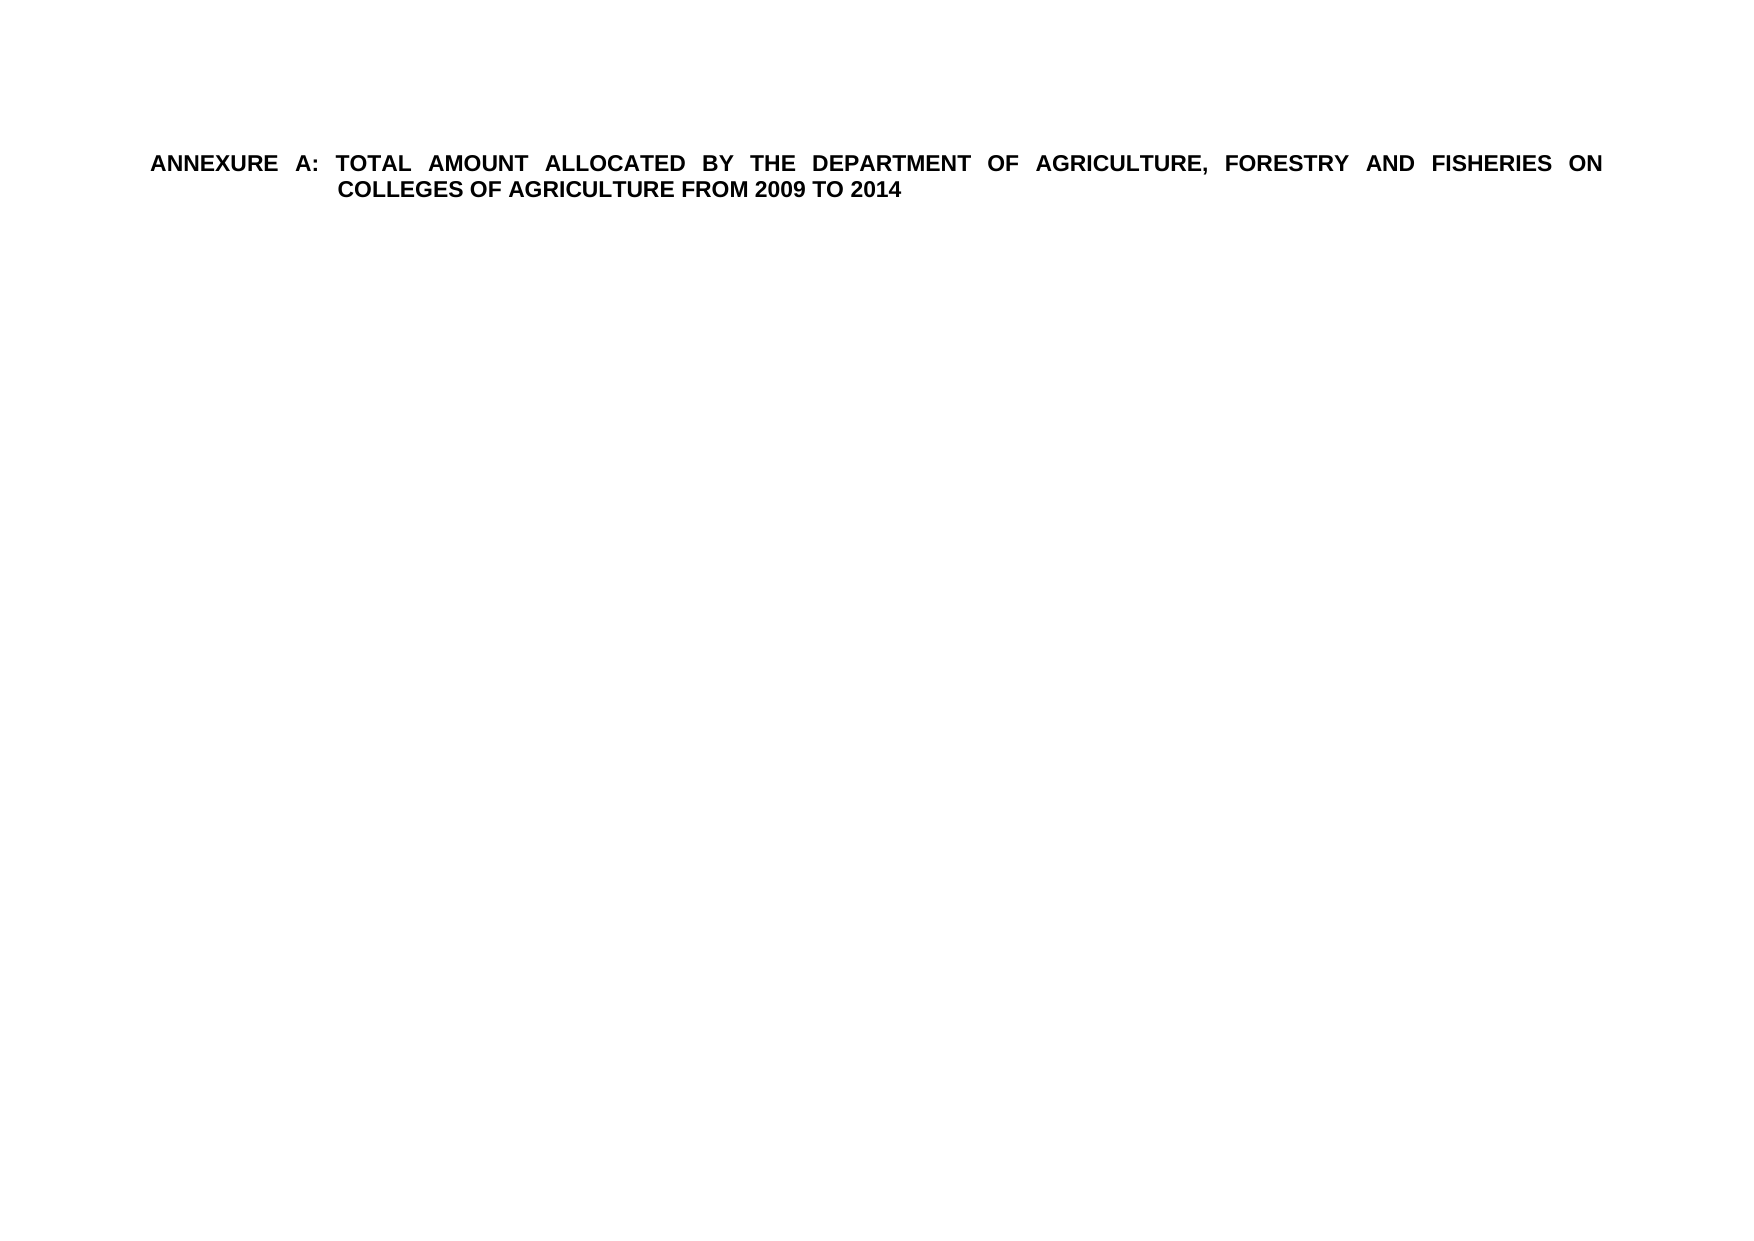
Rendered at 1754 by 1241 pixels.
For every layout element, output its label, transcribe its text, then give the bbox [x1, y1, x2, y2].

text ANNEXURE A: TOTAL AMOUNT ALLOCATED BY THE DEPARTMENT OF AGRICULTURE, FORESTRY AND FISHERIES ON COLLEGES OF AGRICULTURE FROM 2009 TO 2014 [150, 150, 1604, 203]
